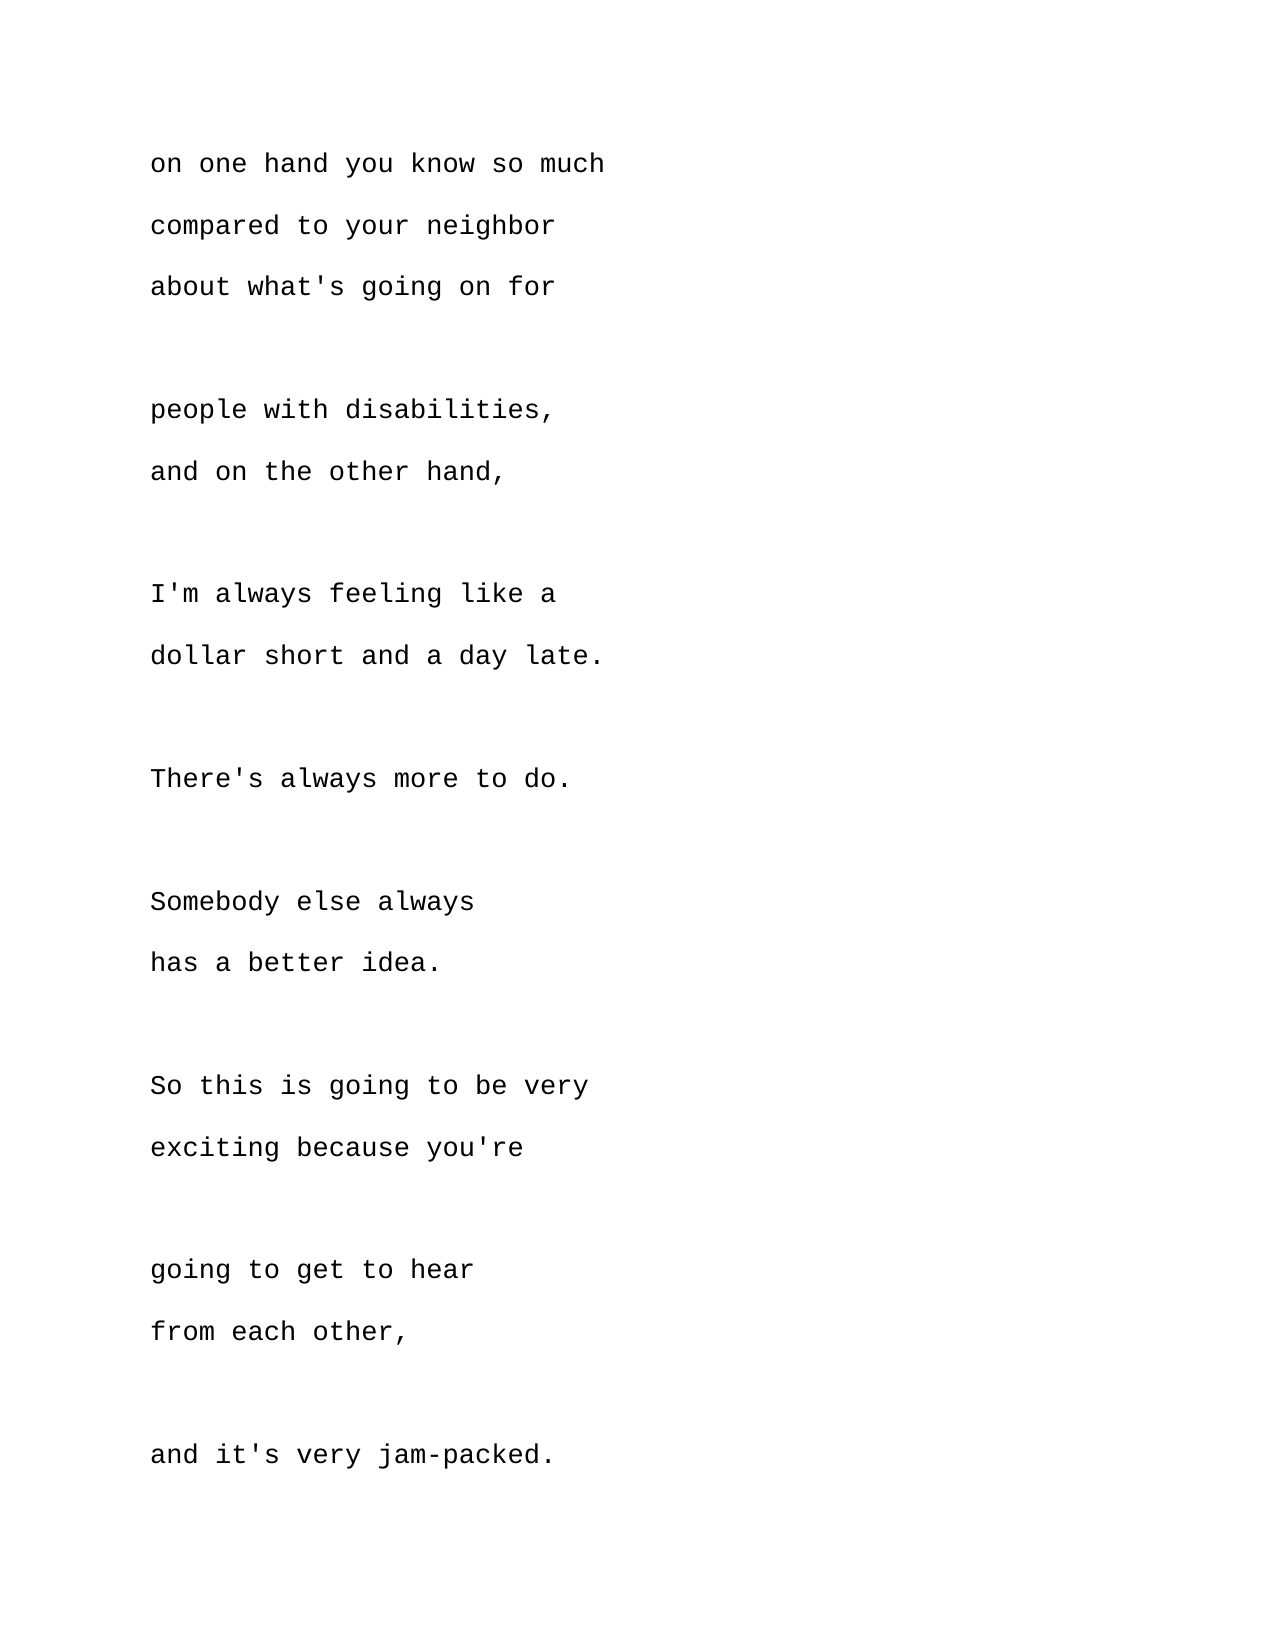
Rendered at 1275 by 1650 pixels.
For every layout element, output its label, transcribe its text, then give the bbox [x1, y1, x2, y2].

text I'm always feeling like a dollar short and a day late. [150, 580, 612, 672]
text on one hand you know so much compared to your neighbor about what's going on for [150, 150, 612, 304]
text and it's very jam-packed. [150, 1441, 612, 1471]
text has a better idea. [150, 949, 612, 980]
text people with disabilities, and on the other hand, [150, 396, 612, 488]
text There's always more to do. [150, 764, 612, 795]
text going to get to hear [150, 1256, 612, 1287]
text from each other, [150, 1318, 612, 1348]
text Somebody else always [150, 887, 612, 918]
text So this is going to be very exciting because you're [150, 1072, 612, 1164]
